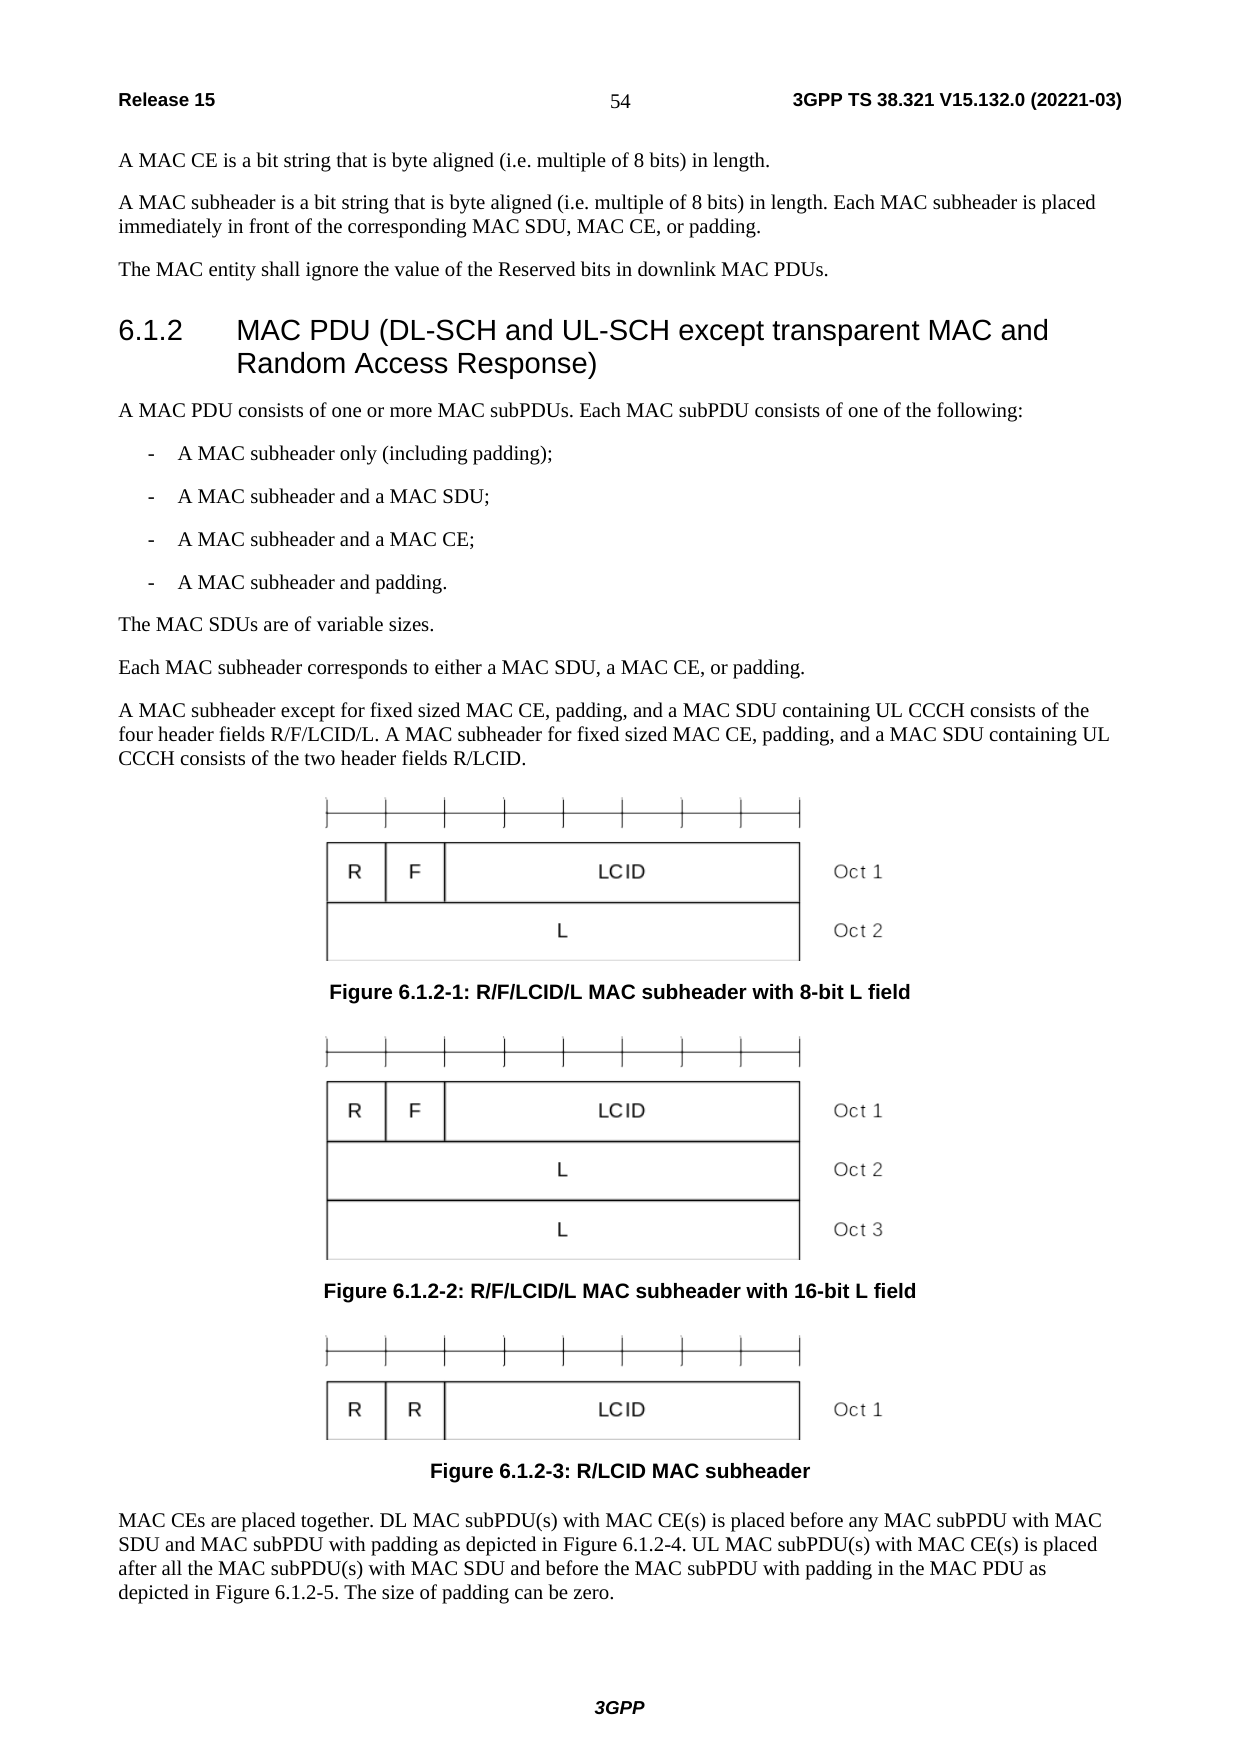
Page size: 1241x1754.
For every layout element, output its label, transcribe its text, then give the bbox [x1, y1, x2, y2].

text - A MAC subheader and a MAC SDU; [148, 484, 1122, 508]
subtitle 6.1.2 MAC PDU (DL-SCH and UL-SCH except transparent MAC and Random Access Response) [118, 312, 1122, 379]
text The MAC entity shall ignore the value of the Reserved bits in downlink MAC PDUs. [118, 257, 1122, 281]
text A MAC subheader except for fixed sized MAC CE, padding, and a MAC SDU containing UL CCCH consists of the four header fields R/F/LCID/L. A MAC subheader for fixed sized MAC CE, padding, and a MAC SDU containing UL CCCH consists of the two header fields R/LCID. [118, 698, 1122, 770]
text A MAC subheader is a bit string that is byte aligned (i.e. multiple of 8 bits) in length. Each MAC subheader is placed immediately in front of the corresponding MAC SDU, MAC CE, or padding. [118, 190, 1122, 238]
text - A MAC subheader and a MAC CE; [148, 527, 1122, 551]
text Each MAC subheader corresponds to either a MAC SDU, a MAC CE, or padding. [118, 655, 1122, 679]
text A MAC PDU consists of one or more MAC subPDUs. Each MAC subPDU consists of one of the following: [118, 398, 1122, 422]
text MAC CEs are placed together. DL MAC subPDU(s) with MAC CE(s) is placed before any MAC subPDU with MAC SDU and MAC subPDU with padding as depicted in Figure 6.1.2-4. UL MAC subPDU(s) with MAC CE(s) is placed after all the MAC subPDU(s) with MAC SDU and before the MAC subPDU with padding in the MAC PDU as depicted in Figure 6.1.2-5. The size of padding can be zero. [118, 1508, 1122, 1604]
text Figure 6.1.2-2: R/F/LCID/L MAC subheader with 16-bit L field [118, 1278, 1122, 1302]
text Figure 6.1.2-1: R/F/LCID/L MAC subheader with 8-bit L field [118, 979, 1122, 1003]
text The MAC SDUs are of variable sizes. [118, 612, 1122, 636]
text - A MAC subheader only (including padding); [148, 441, 1122, 465]
text - A MAC subheader and padding. [148, 569, 1122, 594]
text Figure 6.1.2-3: R/LCID MAC subheader [118, 1459, 1122, 1483]
text A MAC CE is a bit string that is byte aligned (i.e. multiple of 8 bits) in length. [118, 147, 1122, 172]
